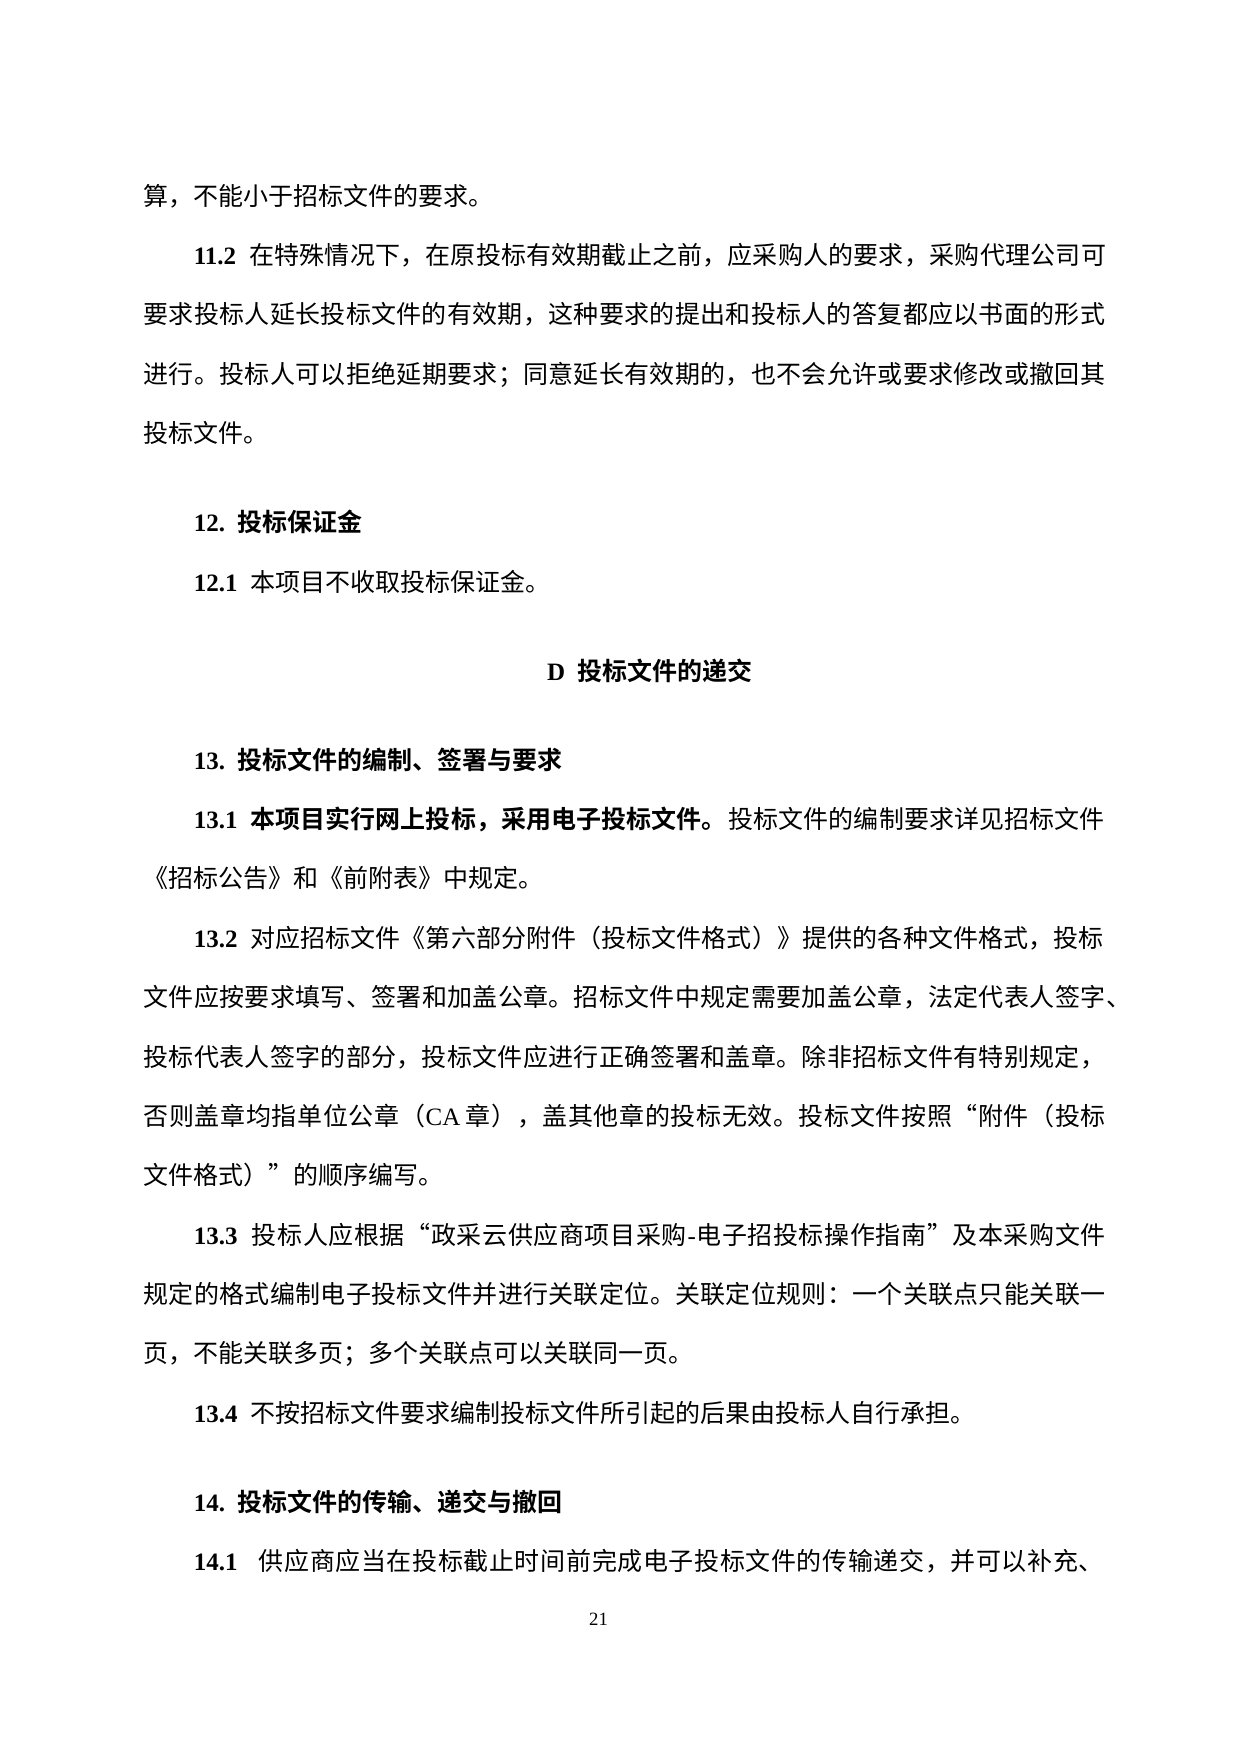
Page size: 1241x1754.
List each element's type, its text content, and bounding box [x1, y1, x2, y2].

text 13. 投标文件的编制、签署与要求 [143, 728, 1106, 788]
text 11.2 在特殊情况下，在原投标有效期截止之前，应采购人的要求，采购代理公司可要求投标人延长投标文件的有效期，这种要求的提出和投标人的答复都应以书面的形式进行。投标人可以拒绝延期要求；同意延长有效期的，也不会允许或要求修改或撤回其投标文件。 [143, 224, 1106, 461]
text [143, 164, 1106, 224]
text 13.3 投标人应根据“政采云供应商项目采购-电子招投标操作指南”及本采购文件规定的格式编制电子投标文件并进行关联定位。关联定位规则：一个关联点只能关联一页，不能关联多页；多个关联点可以关联同一页。 [143, 1203, 1106, 1382]
text 12. 投标保证金 [143, 491, 1106, 550]
text D 投标文件的递交 [143, 639, 1106, 699]
text 13.2 对应招标文件《第六部分附件（投标文件格式）》提供的各种文件格式，投标文件应按要求填写、签署和加盖公章。招标文件中规定需要加盖公章，法定代表人签字、投标代表人签字的部分，投标文件应进行正确签署和盖章。除非招标文件有特别规定，否则盖章均指单位公章（CA章），盖其他章的投标无效。投标文件按照“附件（投标文件格式）”的顺序编写。 [143, 907, 1106, 1203]
text 14. 投标文件的传输、递交与撤回 [143, 1471, 1106, 1530]
text 12.1 本项目不收取投标保证金。 [143, 550, 1106, 610]
text 13.1 本项目实行网上投标，采用电子投标文件。投标文件的编制要求详见招标文件《招标公告》和《前附表》中规定。 [143, 788, 1106, 907]
text 13.4 不按招标文件要求编制投标文件所引起的后果由投标人自行承担。 [143, 1382, 1106, 1441]
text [143, 1530, 1106, 1589]
